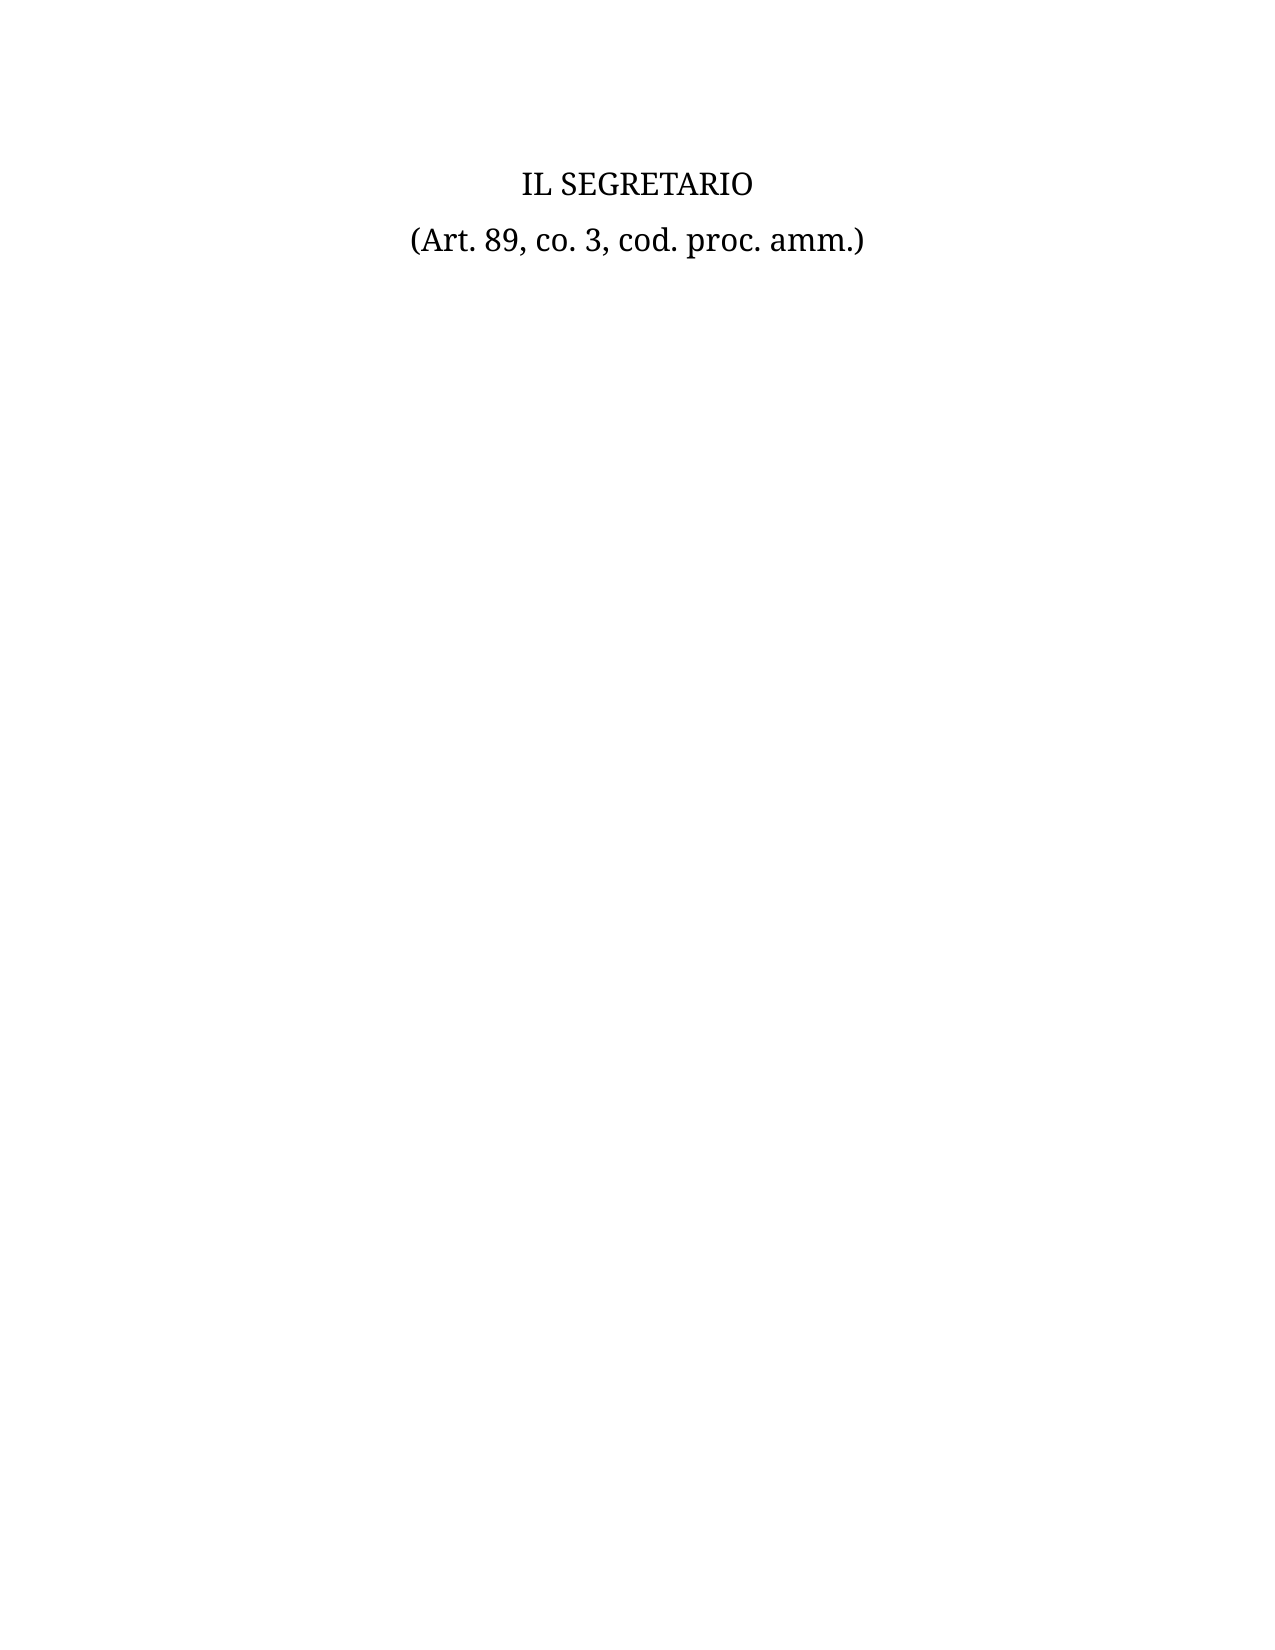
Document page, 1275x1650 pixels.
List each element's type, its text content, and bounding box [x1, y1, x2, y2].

text (Art. 89, co. 3, cod. proc. amm.) [150, 206, 1125, 262]
text IL SEGRETARIO [150, 150, 1125, 206]
